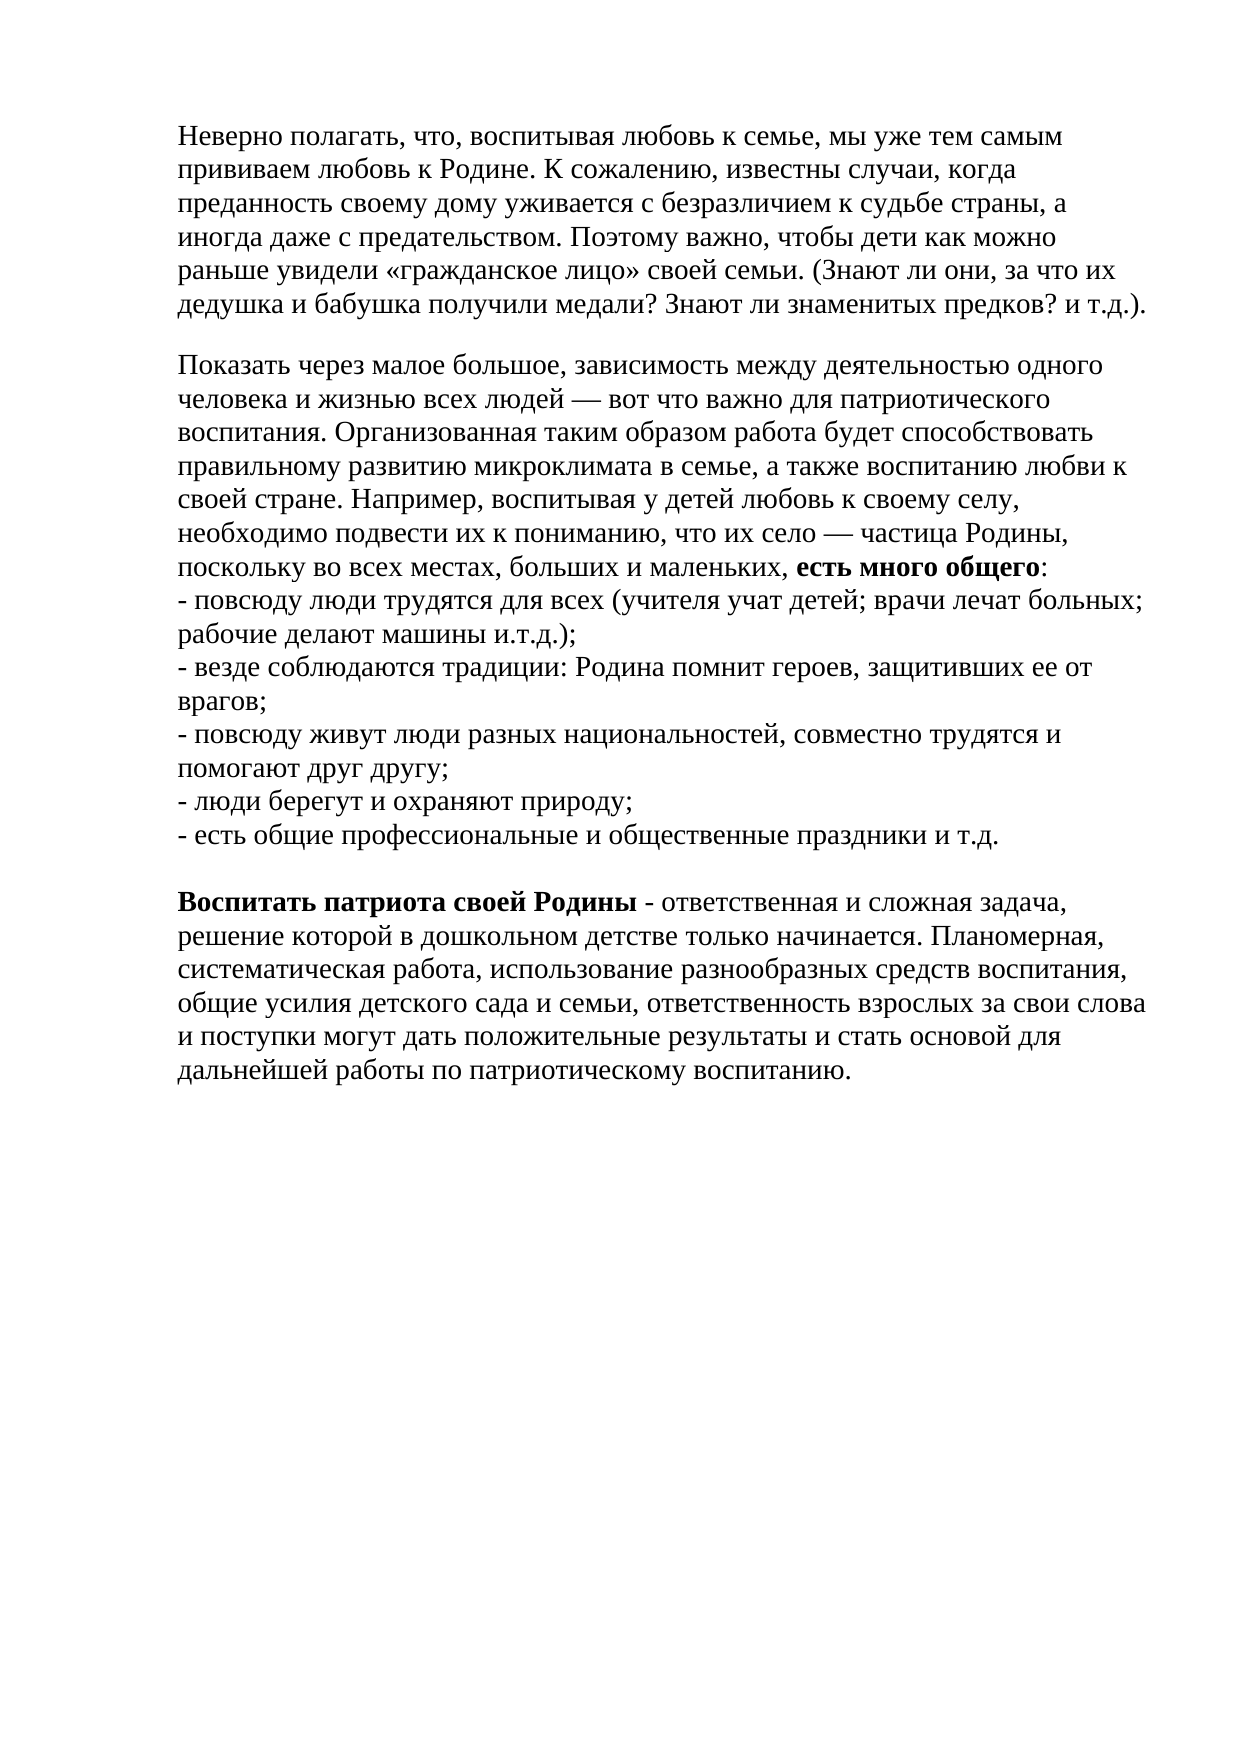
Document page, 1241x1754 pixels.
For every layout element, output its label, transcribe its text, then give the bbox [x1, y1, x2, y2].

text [177, 118, 1152, 347]
text Показать через малое большое, зависимость между деятельностью одного человека и жизнью всех людей — вот что важно для патриотического воспитания. Организованная таким образом работа будет способствовать правильному развитию микроклимата в семье, а также воспитанию любви к своей стране. Например, воспитывая у детей любовь к своему селу, необходимо подвести их к пониманию, что их село — частица Родины, поскольку во всех местах, больших и маленьких, есть много общего: - повсюду люди трудятся для всех (учителя учат детей; врачи лечат больных; рабочие делают машины и.т.д.); - везде соблюдаются традиции: Родина помнит героев, защитивших ее от врагов; - повсюду живут люди разных национальностей, совместно трудятся и помогают друг другу; - люди берегут и охраняют природу; - есть общие профессиональные и общественные праздники и т.д. Воспитать патриота своей Родины - ответственная и сложная задача, решение которой в дошкольном детстве только начинается. Планомерная, систематическая работа, использование разнообразных средств воспитания, общие усилия детского сада и семьи, ответственность взрослых за свои слова и поступки могут дать положительные результаты и стать основой для дальнейшей работы по патриотическому воспитанию. [177, 347, 1152, 1085]
